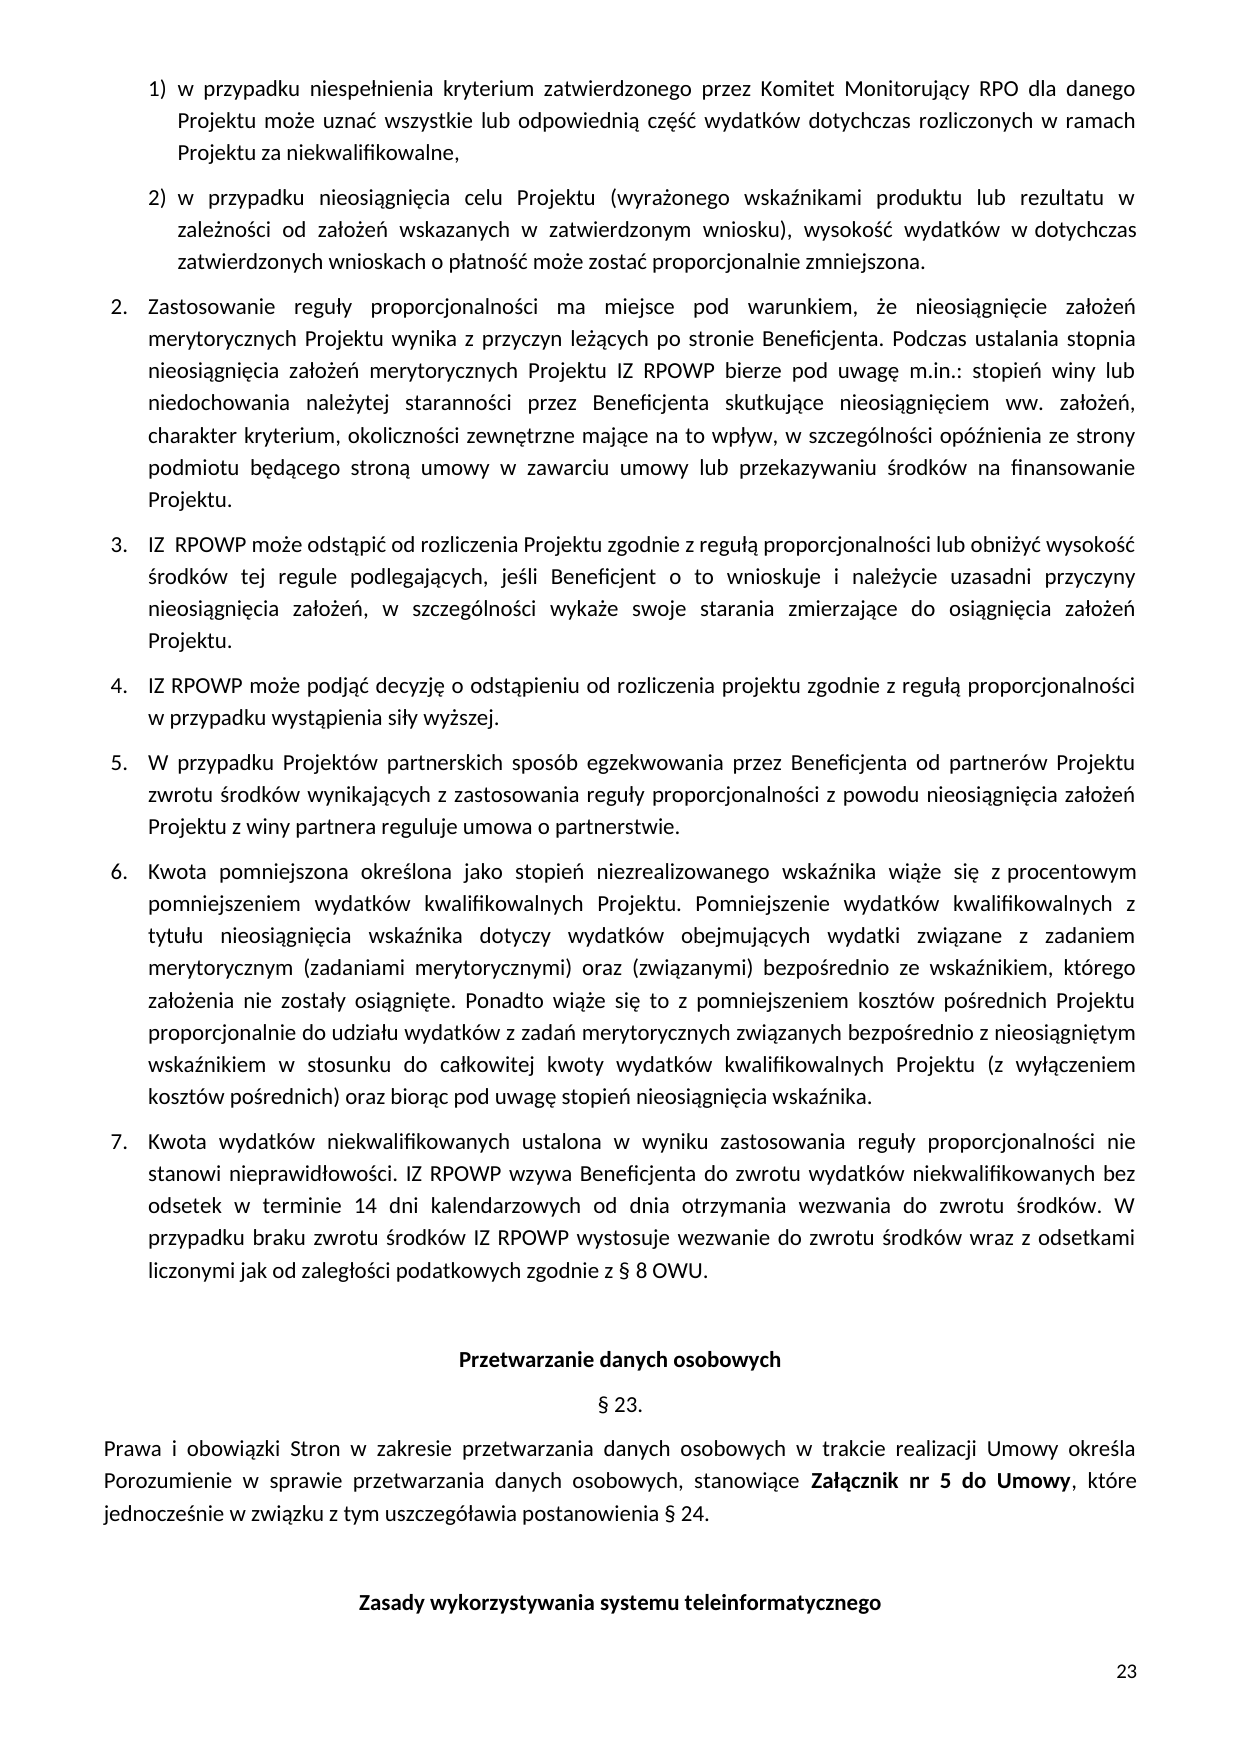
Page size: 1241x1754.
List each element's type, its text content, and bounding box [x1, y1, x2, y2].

list w przypadku niespełnienia kryterium zatwierdzonego przez Komitet Monitorujący RPO dla danego Projektu może uznać wszystkie lub odpowiednią część wydatków dotychczas rozliczonych w ramach Projektu za niekwalifikowalne, [148, 74, 1137, 166]
text Zasady wykorzystywania systemu teleinformatycznego [103, 1588, 1137, 1616]
list w przypadku nieosiągnięcia celu Projektu (wyrażonego wskaźnikami produktu lub rezultatu w zależności od założeń wskazanych w zatwierdzonym wniosku), wysokość wydatków w dotychczas zatwierdzonych wnioskach o płatność może zostać proporcjonalnie zmniejszona. [148, 183, 1137, 275]
text § 23. [103, 1390, 1137, 1418]
list IZ RPOWP może podjąć decyzję o odstąpieniu od rozliczenia projektu zgodnie z regułą proporcjonalności w przypadku wystąpienia siły wyższej. [110, 671, 1137, 731]
list Zastosowanie reguły proporcjonalności ma miejsce pod warunkiem, że nieosiągnięcie założeń merytorycznych Projektu wynika z przyczyn leżących po stronie Beneficjenta. Podczas ustalania stopnia nieosiągnięcia założeń merytorycznych Projektu IZ RPOWP bierze pod uwagę m.in.: stopień winy lub niedochowania należytej staranności przez Beneficjenta skutkujące nieosiągnięciem ww. założeń, charakter kryterium, okoliczności zewnętrzne mające na to wpływ, w szczególności opóźnienia ze strony podmiotu będącego stroną umowy w zawarciu umowy lub przekazywaniu środków na finansowanie Projektu. [110, 292, 1137, 513]
text Prawa i obowiązki Stron w zakresie przetwarzania danych osobowych w trakcie realizacji Umowy określa Porozumienie w sprawie przetwarzania danych osobowych, stanowiące Załącznik nr 5 do Umowy, które jednocześnie w związku z tym uszczegóławia postanowienia § 24. [103, 1434, 1137, 1527]
list W przypadku Projektów partnerskich sposób egzekwowania przez Beneficjenta od partnerów Projektu zwrotu środków wynikających z zastosowania reguły proporcjonalności z powodu nieosiągnięcia założeń Projektu z winy partnera reguluje umowa o partnerstwie. [110, 748, 1137, 840]
text Przetwarzanie danych osobowych [103, 1345, 1137, 1373]
list Kwota wydatków niekwalifikowanych ustalona w wyniku zastosowania reguły proporcjonalności nie stanowi nieprawidłowości. IZ RPOWP wzywa Beneficjenta do zwrotu wydatków niekwalifikowanych bez odsetek w terminie 14 dni kalendarzowych od dnia otrzymania wezwania do zwrotu środków. W przypadku braku zwrotu środków IZ RPOWP wystosuje wezwanie do zwrotu środków wraz z odsetkami liczonymi jak od zaległości podatkowych zgodnie z § 8 OWU. [110, 1127, 1137, 1284]
list IZ RPOWP może odstąpić od rozliczenia Projektu zgodnie z regułą proporcjonalności lub obniżyć wysokość środków tej regule podlegających, jeśli Beneficjent o to wnioskuje i należycie uzasadni przyczyny nieosiągnięcia założeń, w szczególności wykaże swoje starania zmierzające do osiągnięcia założeń Projektu. [110, 530, 1137, 654]
list Kwota pomniejszona określona jako stopień niezrealizowanego wskaźnika wiąże się z procentowym pomniejszeniem wydatków kwalifikowalnych Projektu. Pomniejszenie wydatków kwalifikowalnych z tytułu nieosiągnięcia wskaźnika dotyczy wydatków obejmujących wydatki związane z zadaniem merytorycznym (zadaniami merytorycznymi) oraz (związanymi) bezpośrednio ze wskaźnikiem, którego założenia nie zostały osiągnięte. Ponadto wiąże się to z pomniejszeniem kosztów pośrednich Projektu proporcjonalnie do udziału wydatków z zadań merytorycznych związanych bezpośrednio z nieosiągniętym wskaźnikiem w stosunku do całkowitej kwoty wydatków kwalifikowalnych Projektu (z wyłączeniem kosztów pośrednich) oraz biorąc pod uwagę stopień nieosiągnięcia wskaźnika. [110, 857, 1137, 1110]
